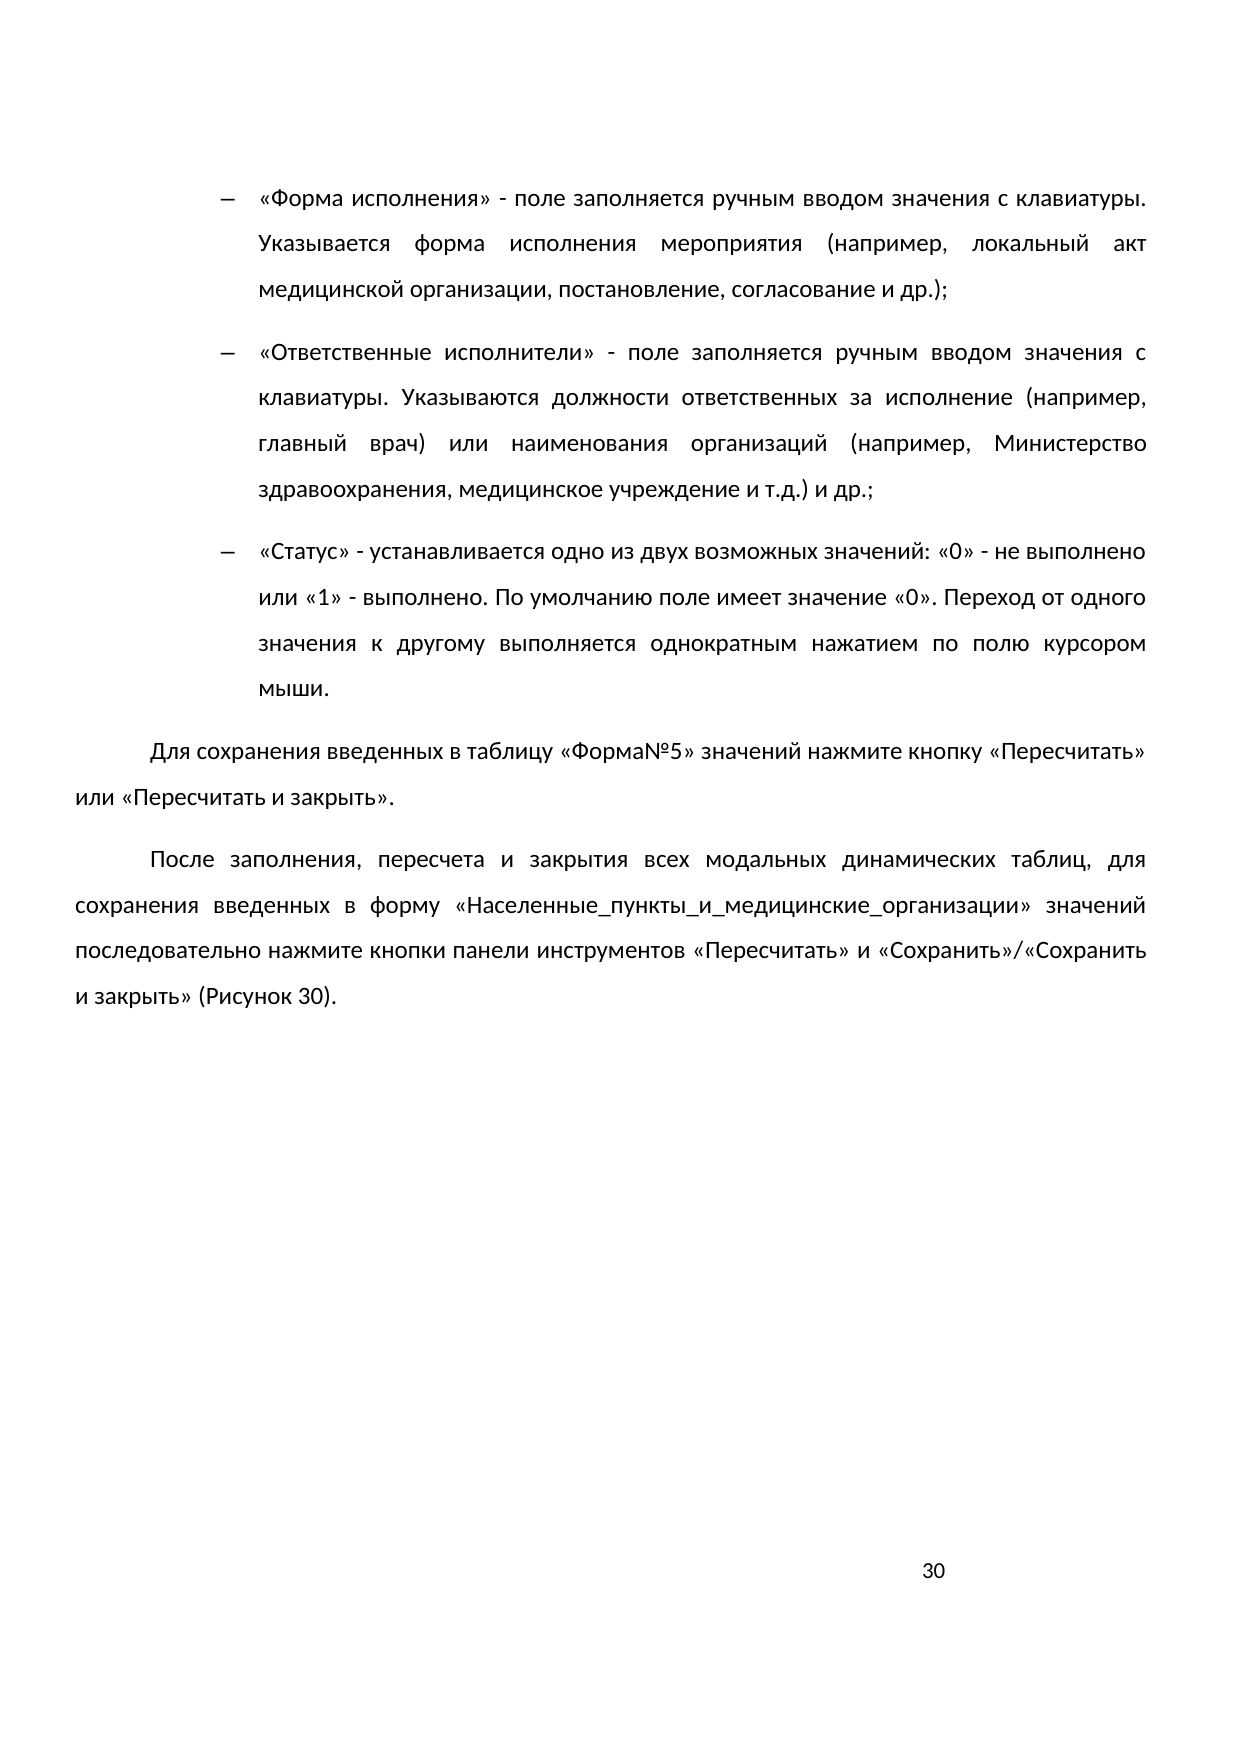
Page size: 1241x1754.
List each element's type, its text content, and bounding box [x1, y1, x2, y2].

text После заполнения, пересчета и закрытия всех модальных динамических таблиц, для сохранения введенных в форму «Населенные_пункты_и_медицинские_организации» значений последовательно нажмите кнопки панели инструментов «Пересчитать» и «Сохранить»/«Сохранить и закрыть» (Рисунок 30). [75, 843, 1147, 1011]
text Для сохранения введенных в таблицу «Форма№5» значений нажмите кнопку «Пересчитать» или «Пересчитать и закрыть». [75, 735, 1147, 811]
list «Ответственные исполнители» - поле заполняется ручным вводом значения с клавиатуры. Указываются должности ответственных за исполнение (например, главный врач) или наименования организаций (например, Министерство здравоохранения, медицинское учреждение и т.д.) и др.; [221, 336, 1147, 503]
list «Статус» - устанавливается одно из двух возможных значений: «0» - не выполнено или «1» - выполнено. По умолчанию поле имеет значение «0». Переход от одного значения к другому выполняется однократным нажатием по полю курсором мыши. [221, 535, 1147, 703]
list «Форма исполнения» - поле заполняется ручным вводом значения с клавиатуры. Указывается форма исполнения мероприятия (например, локальный акт медицинской организации, постановление, согласование и др.); [221, 182, 1147, 304]
